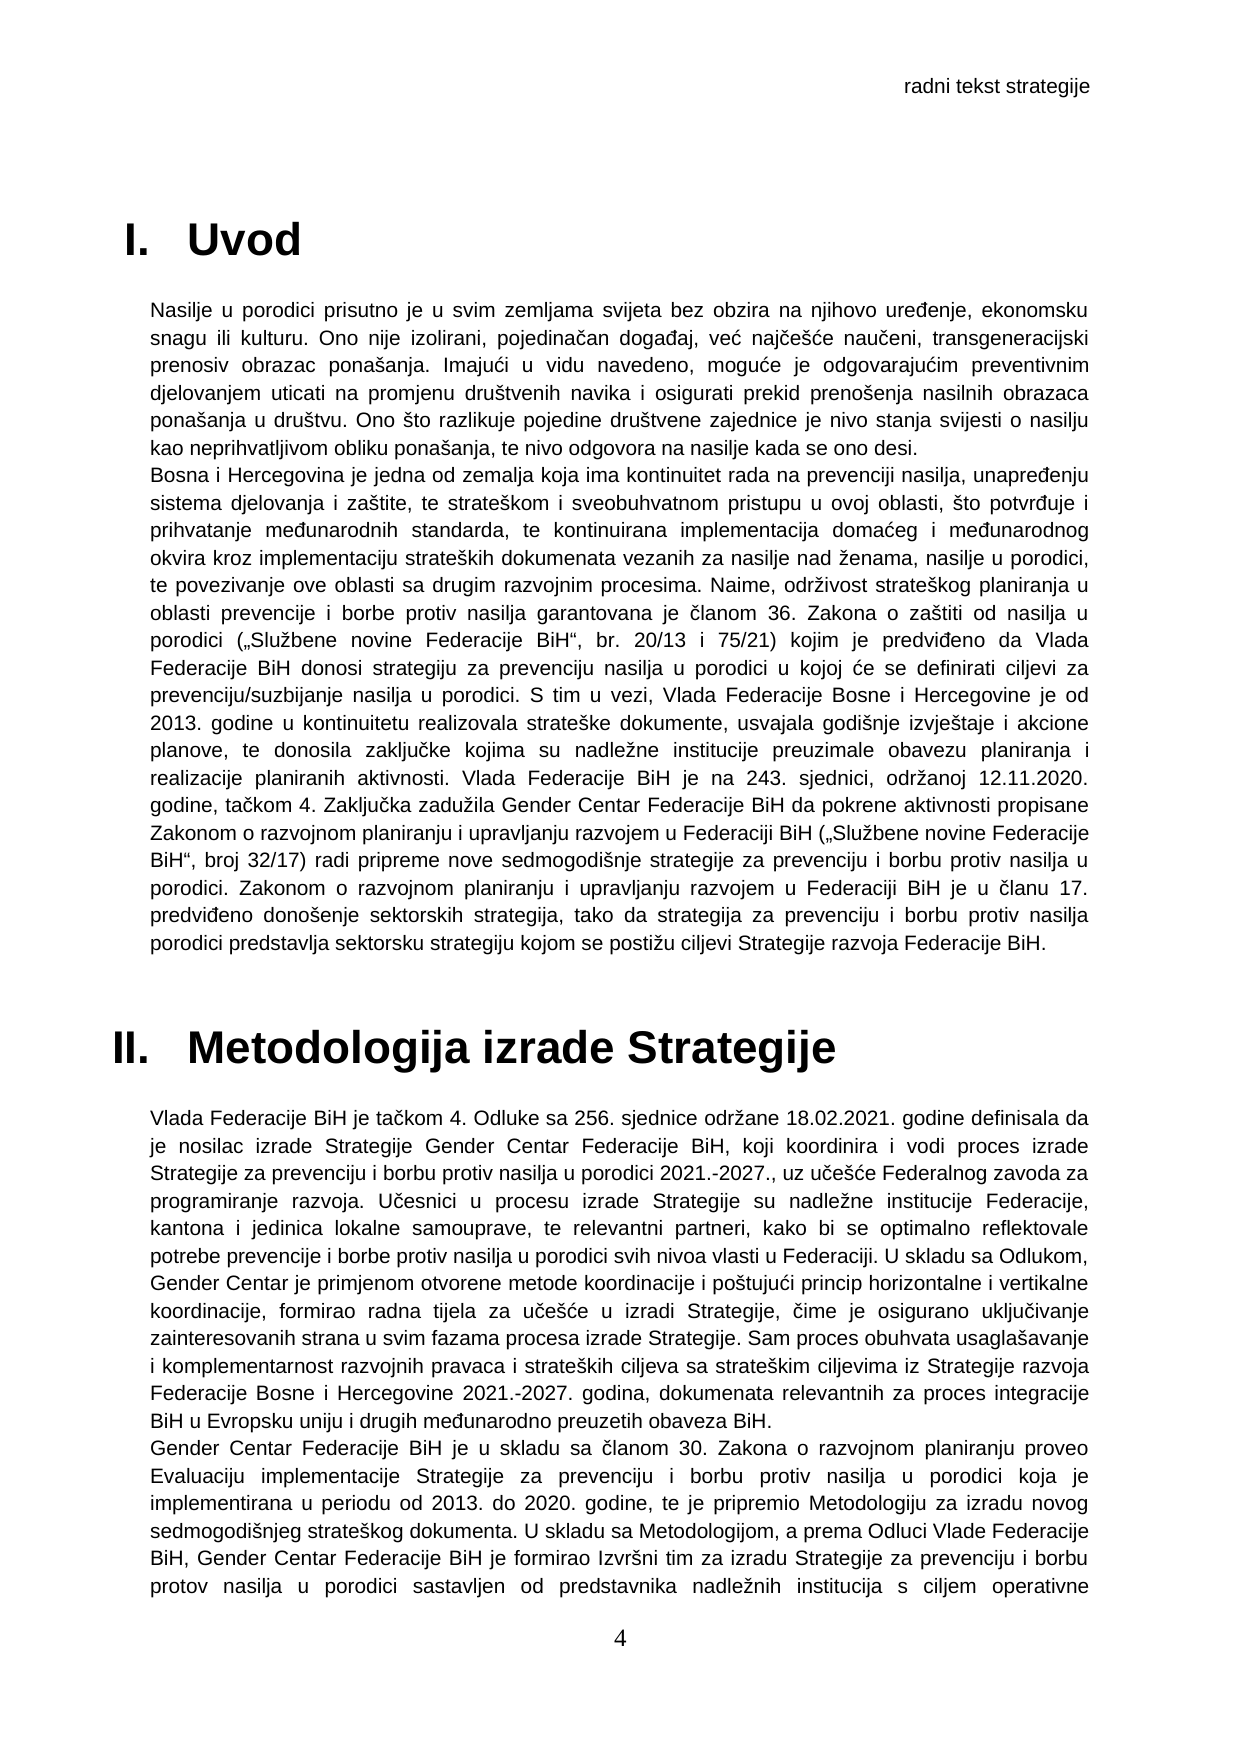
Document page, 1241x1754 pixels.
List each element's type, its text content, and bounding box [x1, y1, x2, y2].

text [150, 1436, 1090, 1597]
text Bosna i Hercegovina je jedna od zemalja koja ima kontinuitet rada na prevenciji nasilja, unapređenju sistema djelovanja i zaštite, te strateškom i sveobuhvatnom pristupu u ovoj oblasti, što potvrđuje i prihvatanje međunarodnih standarda, te kontinuirana implementacija domaćeg i međunarodnog okvira kroz implementaciju strateških dokumenata vezanih za nasilje nad ženama, nasilje u porodici, te povezivanje ove oblasti sa drugim razvojnim procesima. Naime, održivost strateškog planiranja u oblasti prevencije i borbe protiv nasilja garantovana je članom 36. Zakona o zaštiti od nasilja u porodici („Službene novine Federacije BiH“, br. 20/13 i 75/21) kojim je predviđeno da Vlada Federacije BiH donosi strategiju za prevenciju nasilja u porodici u kojoj će se definirati ciljevi za prevenciju/suzbijanje nasilja u porodici. S tim u vezi, Vlada Federacije Bosne i Hercegovine je od 2013. godine u kontinuitetu realizovala strateške dokumente, usvajala godišnje izvještaje i akcione planove, te donosila zaključke kojima su nadležne institucije preuzimale obavezu planiranja i realizacije planiranih aktivnosti. Vlada Federacije BiH je na 243. sjednici, održanoj 12.11.2020. godine, tačkom 4. Zaključka zadužila Gender Centar Federacije BiH da pokrene aktivnosti propisane Zakonom o razvojnom planiranju i upravljanju razvojem u Federaciji BiH („Službene novine Federacije BiH“, broj 32/17) radi pripreme nove sedmogodišnje strategije za prevenciju i borbu protiv nasilja u porodici. Zakonom o razvojnom planiranju i upravljanju razvojem u Federaciji BiH je u članu 17. predviđeno donošenje sektorskih strategija, tako da strategija za prevenciju i borbu protiv nasilja porodici predstavlja sektorsku strategiju kojom se postižu ciljevi Strategije razvoja Federacije BiH. [150, 463, 1090, 954]
text Uvod [150, 212, 1090, 265]
text Nasilje u porodici prisutno je u svim zemljama svijeta bez obzira na njihovo uređenje, ekonomsku snagu ili kulturu. Ono nije izolirani, pojedinačan događaj, već najčešće naučeni, transgeneracijski prenosiv obrazac ponašanja. Imajući u vidu navedeno, moguće je odgovarajućim preventivnim djelovanjem uticati na promjenu društvenih navika i osigurati prekid prenošenja nasilnih obrazaca ponašanja u društvu. Ono što razlikuje pojedine društvene zajednice je nivo stanja svijesti o nasilju kao neprihvatljivom obliku ponašanja, te nivo odgovora na nasilje kada se ono desi. [150, 298, 1090, 459]
text Metodologija izrade Strategije [150, 1021, 1090, 1073]
text Vlada Federacije BiH je tačkom 4. Odluke sa 256. sjednice održane 18.02.2021. godine definisala da je nosilac izrade Strategije Gender Centar Federacije BiH, koji koordinira i vodi proces izrade Strategije za prevenciju i borbu protiv nasilja u porodici 2021.-2027., uz učešće Federalnog zavoda za programiranje razvoja. Učesnici u procesu izrade Strategije su nadležne institucije Federacije, kantona i jedinica lokalne samouprave, te relevantni partneri, kako bi se optimalno reflektovale potrebe prevencije i borbe protiv nasilja u porodici svih nivoa vlasti u Federaciji. U skladu sa Odlukom, Gender Centar je primjenom otvorene metode koordinacije i poštujući princip horizontalne i vertikalne koordinacije, formirao radna tijela za učešće u izradi Strategije, čime je osigurano uključivanje zainteresovanih strana u svim fazama procesa izrade Strategije. Sam proces obuhvata usaglašavanje i komplementarnost razvojnih pravaca i strateških ciljeva sa strateškim ciljevima iz Strategije razvoja Federacije Bosne i Hercegovine 2021.-2027. godina, dokumenata relevantnih za proces integracije BiH u Evropsku uniju i drugih međunarodno preuzetih obaveza BiH. [150, 1106, 1090, 1432]
